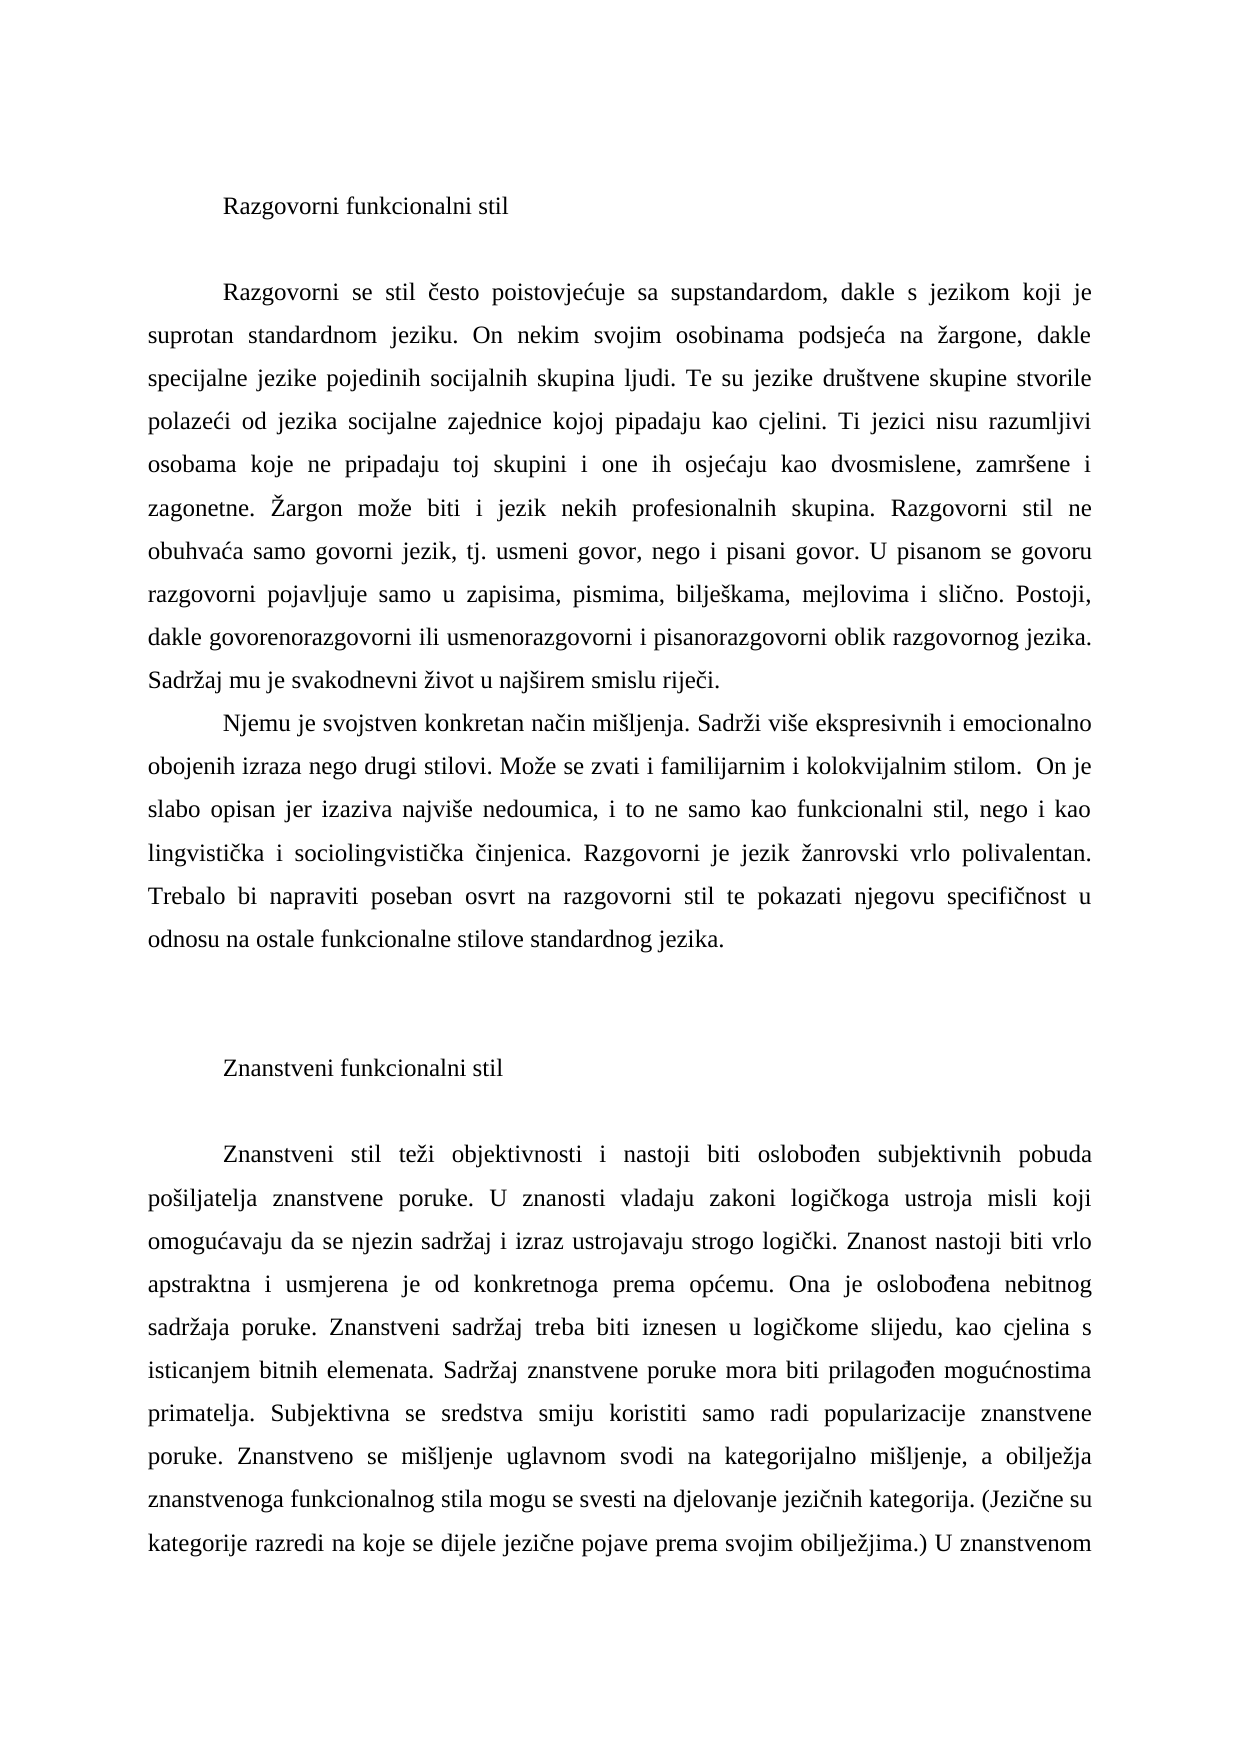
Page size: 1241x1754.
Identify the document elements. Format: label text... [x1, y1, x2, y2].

text Znanstveni funkcionalni stil [148, 1053, 1093, 1082]
text Razgovorni funkcionalni stil [148, 191, 1093, 219]
text Razgovorni se stil često poistovjećuje sa supstandardom, dakle s jezikom koji je suprotan standardnom jeziku. On nekim svojim osobinama podsjeća na žargone, dakle specijalne jezike pojedinih socijalnih skupina ljudi. Te su jezike društvene skupine stvorile polazeći od jezika socijalne zajednice kojoj pipadaju kao cjelini. Ti jezici nisu razumljivi osobama koje ne pripadaju toj skupini i one ih osjećaju kao dvosmislene, zamršene i zagonetne. Žargon može biti i jezik nekih profesionalnih skupina. Razgovorni stil ne obuhvaća samo govorni jezik, tj. usmeni govor, nego i pisani govor. U pisanom se govoru razgovorni pojavljuje samo u zapisima, pismima, bilješkama, mejlovima i slično. Postoji, dakle govorenorazgovorni ili usmenorazgovorni i pisanorazgovorni oblik razgovornog jezika. Sadržaj mu je svakodnevni život u najširem smislu riječi. [148, 277, 1093, 694]
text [148, 1139, 1093, 1556]
text Njemu je svojstven konkretan način mišljenja. Sadrži više ekspresivnih i emocionalno obojenih izraza nego drugi stilovi. Može se zvati i familijarnim i kolokvijalnim stilom. On je slabo opisan jer izaziva najviše nedoumica, i to ne samo kao funkcionalni stil, nego i kao lingvistička i sociolingvistička činjenica. Razgovorni je jezik žanrovski vrlo polivalentan. Trebalo bi napraviti poseban osvrt na razgovorni stil te pokazati njegovu specifičnost u odnosu na ostale funkcionalne stilove standardnog jezika. [148, 708, 1093, 953]
